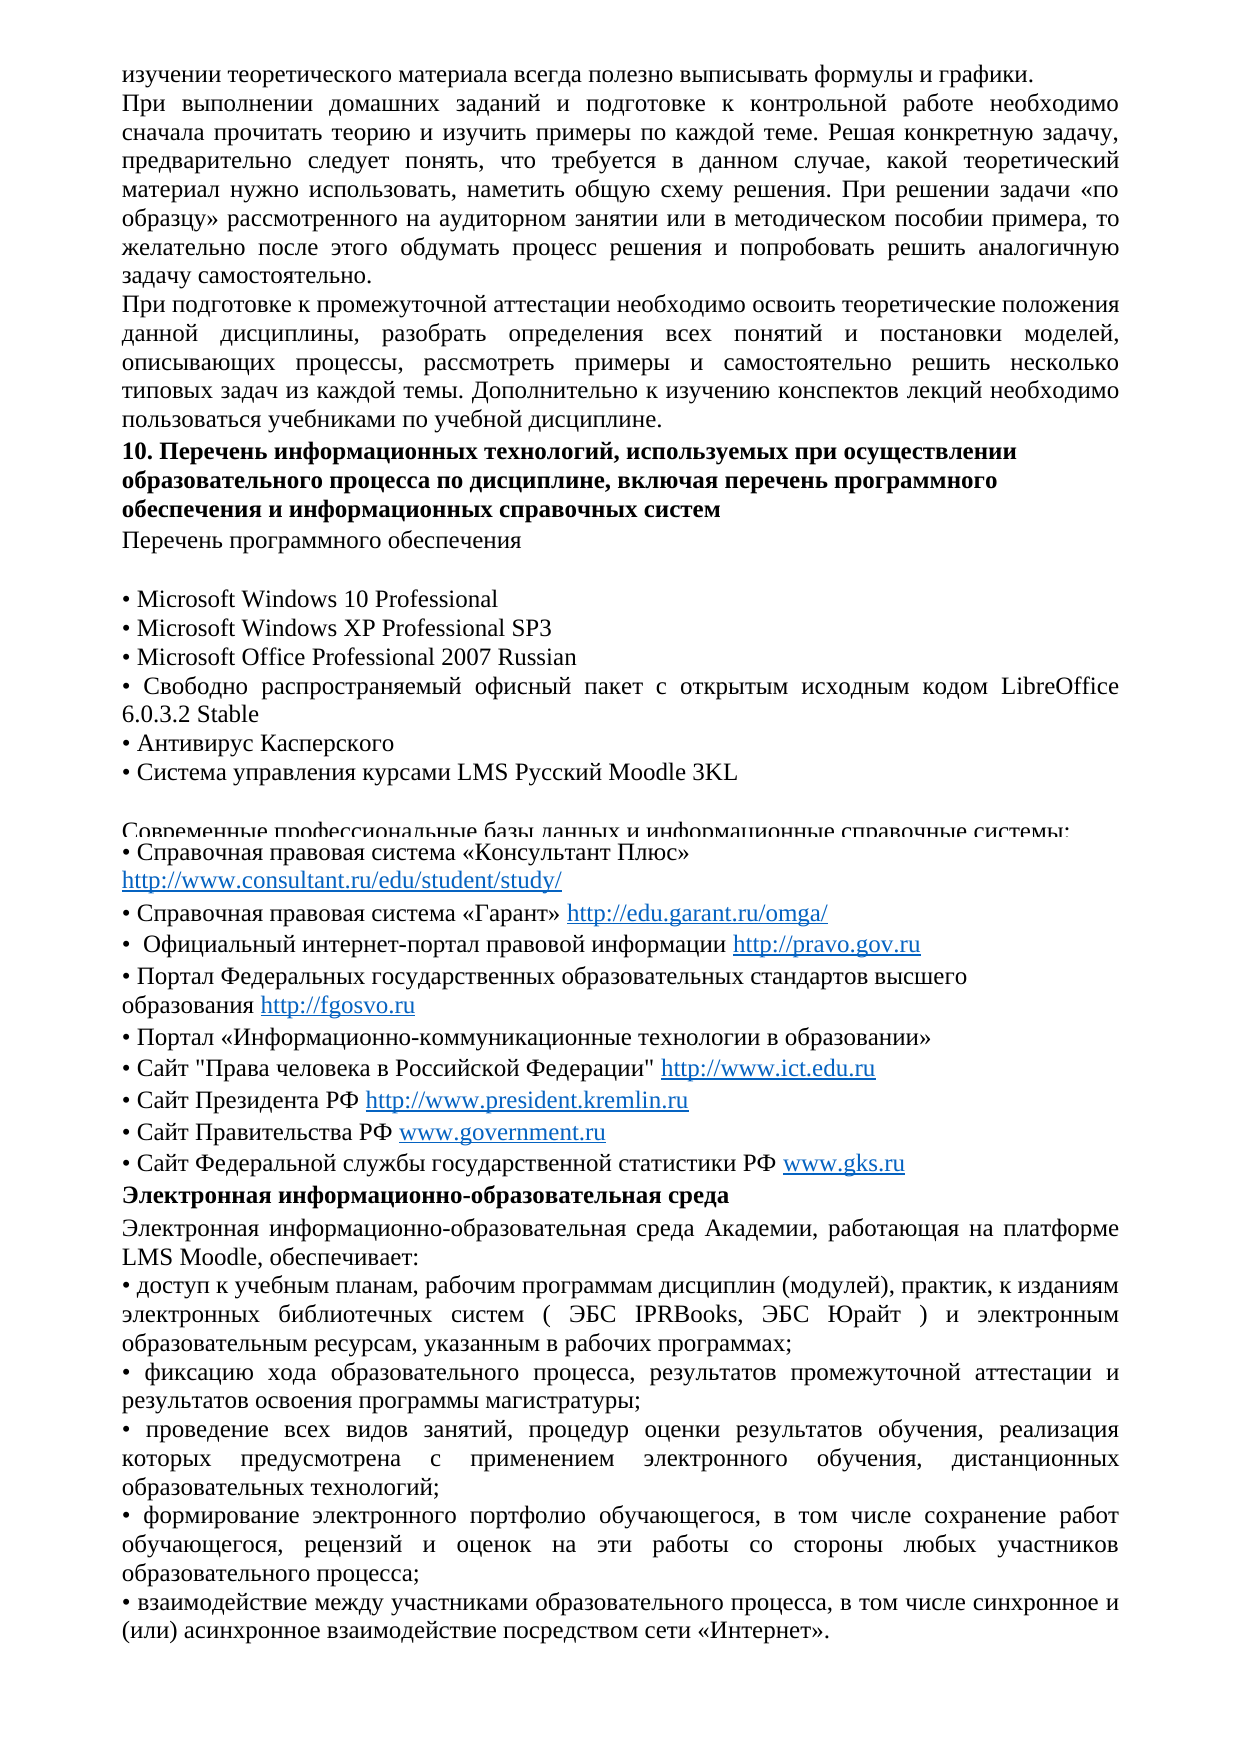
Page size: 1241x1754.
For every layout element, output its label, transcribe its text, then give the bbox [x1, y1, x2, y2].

table_cell • Справочная правовая система «Гарант» http://edu.garant.ru/omga/ [118, 898, 1124, 929]
table_cell • Сайт Правительства РФ www.government.ru [118, 1117, 1124, 1148]
table_cell Электронная информационно-образовательная среда [118, 1180, 1124, 1213]
table_cell • Портал «Информационно-коммуникационные технологии в образовании» [118, 1022, 1124, 1053]
table_cell 10. Перечень информационных технологий, используемых при осуществлении образовательного процесса по дисциплине, включая перечень программного обеспечения и информационных справочных систем [118, 436, 1124, 525]
table_cell Электронная информационно-образовательная среда Академии, работающая на платформе LMS Moodle, обеспечивает: • доступ к учебным планам, рабочим программам дисциплин (модулей), практик, к изданиям электронных библиотечных систем ( ЭБС IPRBooks, ЭБС Юрайт ) и электронным образовательным ресурсам, указанным в рабочих программах; • фиксацию хода образовательного процесса, результатов промежуточной аттестации и результатов освоения программы магистратуры; • проведение всех видов занятий, процедур оценки результатов обучения, реализация которых предусмотрена с применением электронного обучения, дистанционных образовательных технологий; • формирование электронного портфолио обучающегося, в том числе сохранение работ обучающегося, рецензий и оценок на эти работы со стороны любых участников образовательного процесса; • взаимодействие между участниками образовательного процесса, в том числе синхронное и (или) асинхронное взаимодействие посредством сети «Интернет». [118, 1213, 1124, 1662]
table_cell • Сайт Федеральной службы государственной статистики РФ www.gks.ru [118, 1149, 1124, 1180]
table_cell • Портал Федеральных государственных образовательных стандартов высшего образования http://fgosvo.ru [118, 961, 1124, 1022]
table_cell • Справочная правовая система «Консультант Плюс» http://www.consultant.ru/edu/student/study/ [118, 837, 1124, 898]
table_cell Перечень программного обеспечения • Microsoft Windows 10 Professional • Microsoft Windows XP Professional SP3 • Microsoft Office Professional 2007 Russian • Cвободно распространяемый офисный пакет с открытым исходным кодом LibreOffice 6.0.3.2 Stable • Антивирус Касперского • Cистема управления курсами LMS Русский Moodle 3KL Современные профессиональные базы данных и информационные справочные системы: [118, 525, 1124, 837]
table_cell • Сайт Президента РФ http://www.president.kremlin.ru [118, 1085, 1124, 1117]
table_header изучении теоретического материала всегда полезно выписывать формулы и графики. При выполнении домашних заданий и подготовке к контрольной работе необходимо сначала прочитать теорию и изучить примеры по каждой теме. Решая конкретную задачу, предварительно следует понять, что требуется в данном случае, какой теоретический материал нужно использовать, наметить общую схему решения. При решении задачи «по образцу» рассмотренного на аудиторном занятии или в методическом пособии примера, то желательно после этого обдумать процесс решения и попробовать решить аналогичную задачу самостоятельно. При подготовке к промежуточной аттестации необходимо освоить теоретические положения данной дисциплины, разобрать определения всех понятий и постановки моделей, описывающих процессы, рассмотреть примеры и самостоятельно решить несколько типовых задач из каждой темы. Дополнительно к изучению конспектов лекций необходимо пользоваться учебниками по учебной дисциплине. [118, 59, 1124, 436]
table_cell • Сайт "Права человека в Российской Федерации" http://www.ict.edu.ru [118, 1054, 1124, 1085]
table_cell • Официальный интернет-портал правовой информации http://pravo.gov.ru [118, 929, 1124, 961]
